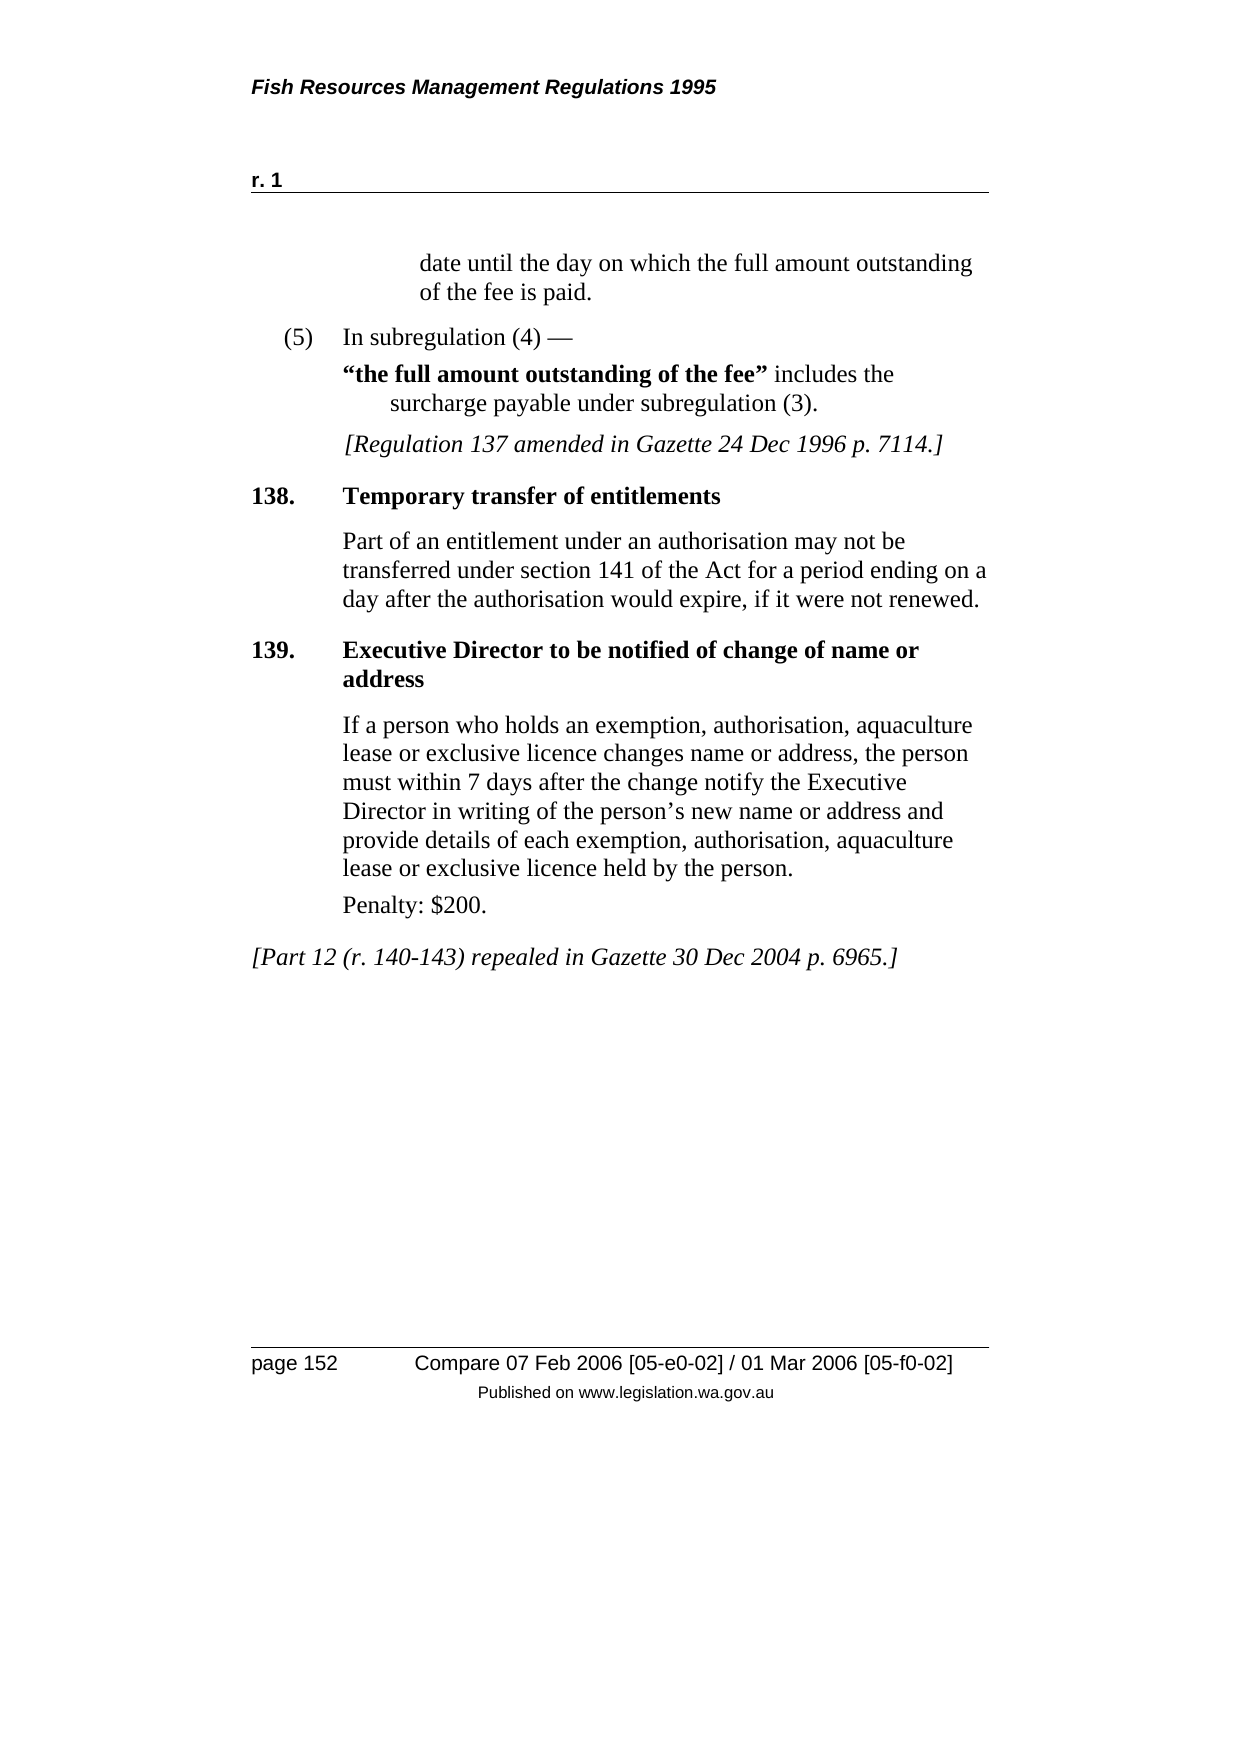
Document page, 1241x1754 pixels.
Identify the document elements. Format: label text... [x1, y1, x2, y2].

text If a person who holds an exemption, authorisation, aquaculture lease or exclusive licence changes name or address, the person must within 7 days after the change notify the Executive Director in writing of the person’s new name or address and provide details of each exemption, authorisation, aquaculture lease or exclusive licence held by the person. [251, 710, 989, 882]
text [Regulation 137 amended in Gazette 24 Dec 1996 p. 7114.] [251, 429, 989, 458]
text “the full amount outstanding of the fee” includes the surcharge payable under subregulation (3). [251, 359, 989, 417]
text Penalty: $200. [251, 891, 989, 919]
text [251, 248, 989, 306]
subtitle 139. Executive Director to be notified of change of name or address [251, 636, 989, 693]
subtitle 138. Temporary transfer of entitlements [251, 481, 989, 510]
text Part of an entitlement under an authorisation may not be transferred under section 141 of the Act for a period ending on a day after the authorisation would expire, if it were not renewed. [251, 526, 989, 613]
text (5) In subregulation (4) — [251, 322, 989, 351]
text [Part 12 (r. 140-143) repealed in Gazette 30 Dec 2004 p. 6965.] [251, 942, 989, 971]
